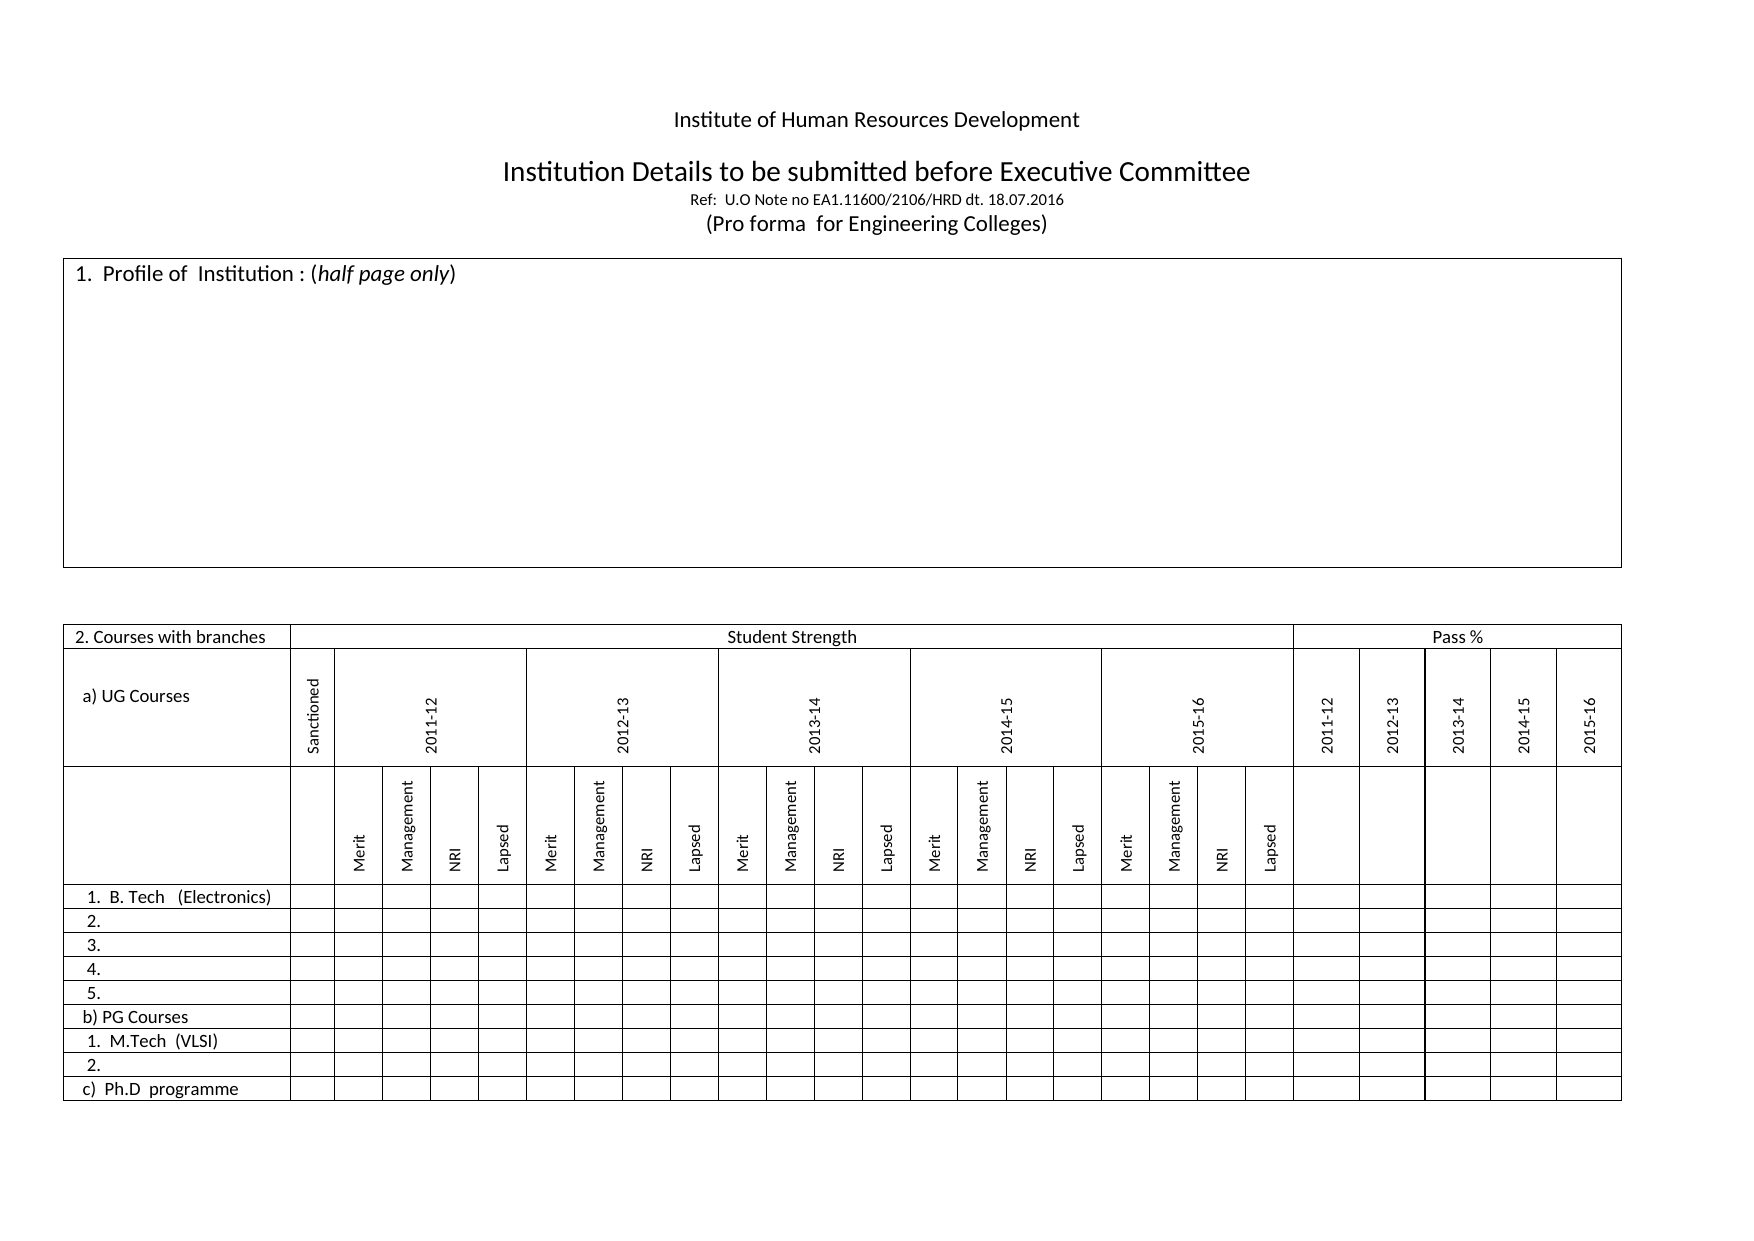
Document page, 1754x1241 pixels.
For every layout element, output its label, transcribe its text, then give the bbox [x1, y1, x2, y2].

table_cell [719, 957, 766, 980]
table_cell [1150, 909, 1197, 932]
table_cell [1557, 1029, 1621, 1052]
table_cell [815, 933, 862, 956]
table_cell [431, 909, 478, 932]
table_cell Merit [1102, 767, 1149, 884]
table_cell [383, 909, 430, 932]
table_cell [1360, 1005, 1424, 1028]
table_cell [1491, 1077, 1556, 1100]
table_cell [479, 1077, 526, 1100]
table_cell [1294, 957, 1359, 980]
table_cell [1294, 909, 1359, 932]
table_cell [1294, 885, 1359, 908]
table_cell [291, 1005, 334, 1028]
table_cell [1102, 1029, 1149, 1052]
table_cell [575, 933, 622, 956]
table_cell [1150, 981, 1197, 1004]
table_cell [623, 981, 670, 1004]
table_cell 2014-15 [1491, 649, 1556, 766]
table_cell [1491, 885, 1556, 908]
table_cell [291, 767, 334, 884]
table_cell [1426, 1053, 1490, 1076]
table_cell [1198, 1053, 1245, 1076]
table_cell [1557, 1077, 1621, 1100]
table_cell [1360, 767, 1424, 884]
table_header 1. Profile of Institution : (half page only) [64, 259, 1621, 567]
text Ref: U.O Note no EA1.11600/2106/HRD dt. 18.07.2016 [75, 189, 1679, 209]
table_cell NRI [623, 767, 670, 884]
table_cell [911, 957, 957, 980]
table_cell [527, 885, 574, 908]
table_cell [911, 1053, 957, 1076]
table_cell [575, 1077, 622, 1100]
table_cell [1102, 885, 1149, 908]
table_cell [1246, 885, 1293, 908]
table_cell Management [767, 767, 814, 884]
table_cell [863, 1077, 910, 1100]
table_cell 2014-15 [911, 649, 1101, 766]
table_cell [1198, 1005, 1245, 1028]
table_cell [1491, 1053, 1556, 1076]
table_cell [1007, 909, 1053, 932]
table_cell [291, 957, 334, 980]
table_cell 2012-13 [1360, 649, 1424, 766]
table_cell [1426, 957, 1490, 980]
table_cell [431, 933, 478, 956]
table_cell [1054, 885, 1101, 908]
table_cell [335, 909, 382, 932]
table_cell [671, 1005, 718, 1028]
table_cell [1491, 1029, 1556, 1052]
table_cell [671, 909, 718, 932]
table_cell Management [575, 767, 622, 884]
table_cell [1557, 767, 1621, 884]
table_cell [1150, 1077, 1197, 1100]
table_cell [1198, 957, 1245, 980]
table_cell 2011-12 [335, 649, 526, 766]
table_cell [1294, 1005, 1359, 1028]
table_cell [719, 885, 766, 908]
table_cell 2013-14 [1426, 649, 1490, 766]
table_cell [291, 909, 334, 932]
table_cell [1360, 933, 1424, 956]
table_cell [1198, 981, 1245, 1004]
table_cell [1054, 1053, 1101, 1076]
table_cell [431, 957, 478, 980]
table_cell [1246, 1005, 1293, 1028]
table_cell [767, 981, 814, 1004]
table_cell [1491, 1005, 1556, 1028]
table_cell [1557, 909, 1621, 932]
table_cell [958, 933, 1006, 956]
table_cell [767, 957, 814, 980]
table_cell [671, 885, 718, 908]
table_cell [383, 1029, 430, 1052]
table_cell [64, 767, 290, 884]
table_cell [1007, 1077, 1053, 1100]
table_cell [575, 1005, 622, 1028]
table_cell [911, 981, 957, 1004]
table_cell [1198, 909, 1245, 932]
table_cell [383, 1053, 430, 1076]
table_cell [815, 957, 862, 980]
table_cell [1007, 1005, 1053, 1028]
table_cell NRI [431, 767, 478, 884]
table_cell [291, 885, 334, 908]
table_cell [623, 1029, 670, 1052]
table_cell [335, 885, 382, 908]
table_cell [1150, 1029, 1197, 1052]
table_cell [911, 885, 957, 908]
table_cell [863, 1005, 910, 1028]
table_cell [1246, 909, 1293, 932]
table_cell [335, 1029, 382, 1052]
table_cell [623, 957, 670, 980]
table_cell [1102, 981, 1149, 1004]
table_cell [1102, 933, 1149, 956]
table_cell [671, 957, 718, 980]
table_cell [1246, 1053, 1293, 1076]
table_cell Lapsed [863, 767, 910, 884]
table_cell [291, 1077, 334, 1100]
table_cell 2015-16 [1102, 649, 1293, 766]
table_cell [1007, 1053, 1053, 1076]
table_cell [1491, 981, 1556, 1004]
table_cell 2. [64, 1053, 290, 1076]
table_cell [479, 909, 526, 932]
table_cell [1007, 933, 1053, 956]
table_cell [383, 981, 430, 1004]
table_cell [1426, 885, 1490, 908]
table_cell [623, 909, 670, 932]
table_cell [1102, 909, 1149, 932]
table_cell [863, 885, 910, 908]
table_cell [623, 1053, 670, 1076]
table_cell [719, 1053, 766, 1076]
table_cell c) Ph.D programme [64, 1077, 290, 1100]
table_cell [1294, 1029, 1359, 1052]
text Institution Details to be submitted before Executive Committee [75, 153, 1679, 189]
table_header 2. Courses with branches [64, 625, 290, 648]
table_cell [719, 1029, 766, 1052]
table_cell [291, 1053, 334, 1076]
table_cell [1294, 933, 1359, 956]
table_cell [1054, 957, 1101, 980]
text Institute of Human Resources Development [75, 105, 1679, 133]
table_cell [719, 1005, 766, 1028]
table_cell [527, 957, 574, 980]
table_cell [479, 957, 526, 980]
table_header Pass % [1294, 625, 1621, 648]
table_cell [815, 1029, 862, 1052]
table_cell [719, 1077, 766, 1100]
table_cell [1426, 1077, 1490, 1100]
table_cell [335, 933, 382, 956]
table_cell [527, 1053, 574, 1076]
table_cell [767, 1053, 814, 1076]
table_cell [527, 1077, 574, 1100]
table_cell [815, 1053, 862, 1076]
table_cell [1557, 1053, 1621, 1076]
table_cell a) UG Courses [64, 649, 290, 766]
table_cell [383, 1005, 430, 1028]
table_cell [1054, 933, 1101, 956]
table_cell Lapsed [1246, 767, 1293, 884]
table_cell [815, 885, 862, 908]
table_cell [623, 1005, 670, 1028]
table_cell [431, 981, 478, 1004]
table_cell [863, 981, 910, 1004]
table_cell [1246, 1029, 1293, 1052]
table_cell 2011-12 [1294, 649, 1359, 766]
table_cell [767, 933, 814, 956]
table_cell NRI [1007, 767, 1053, 884]
table_cell [335, 1053, 382, 1076]
table_cell [958, 981, 1006, 1004]
table_cell [1360, 885, 1424, 908]
table_cell [335, 957, 382, 980]
table_cell [815, 981, 862, 1004]
table_cell [815, 1077, 862, 1100]
table_cell [863, 909, 910, 932]
table_cell Lapsed [479, 767, 526, 884]
table_cell [623, 1077, 670, 1100]
table_cell [911, 1005, 957, 1028]
table_cell [1246, 1077, 1293, 1100]
table_cell [1198, 1029, 1245, 1052]
table_cell Management [383, 767, 430, 884]
table_cell 4. [64, 957, 290, 980]
table_cell [1360, 909, 1424, 932]
table_cell [1557, 1005, 1621, 1028]
table_cell [911, 1077, 957, 1100]
table_cell [383, 933, 430, 956]
table_cell [383, 885, 430, 908]
table_cell b) PG Courses [64, 1005, 290, 1028]
table_cell [575, 1029, 622, 1052]
table_cell 2012-13 [527, 649, 718, 766]
table_cell [1294, 981, 1359, 1004]
table_cell [1198, 1077, 1245, 1100]
table_cell [1150, 1005, 1197, 1028]
table_cell [527, 909, 574, 932]
table_cell Merit [335, 767, 382, 884]
table_cell [1360, 1077, 1424, 1100]
table_cell [479, 981, 526, 1004]
table_cell [1198, 885, 1245, 908]
table_cell [1054, 1029, 1101, 1052]
table_cell [1102, 1077, 1149, 1100]
table_cell Merit [527, 767, 574, 884]
table_cell [527, 981, 574, 1004]
table_cell [431, 1029, 478, 1052]
table_cell [1426, 933, 1490, 956]
table_cell [479, 933, 526, 956]
table_cell [671, 1053, 718, 1076]
table_cell [335, 1077, 382, 1100]
table_cell [1054, 1005, 1101, 1028]
table_cell [1426, 1005, 1490, 1028]
table_cell [1007, 885, 1053, 908]
table_cell [1054, 1077, 1101, 1100]
table_cell [623, 885, 670, 908]
table_cell [431, 885, 478, 908]
table_cell 3. [64, 933, 290, 956]
table_cell [383, 1077, 430, 1100]
table_header Student Strength [291, 625, 1293, 648]
table_cell [1150, 957, 1197, 980]
table_cell [815, 909, 862, 932]
table_cell [1294, 767, 1359, 884]
table_cell [527, 1005, 574, 1028]
table_cell [719, 981, 766, 1004]
table_cell NRI [1198, 767, 1245, 884]
table_cell [1557, 981, 1621, 1004]
table_cell [958, 885, 1006, 908]
table_cell [479, 1029, 526, 1052]
table_cell 2. [64, 909, 290, 932]
table_cell [1150, 933, 1197, 956]
table_cell [1360, 981, 1424, 1004]
table_cell [815, 1005, 862, 1028]
table_cell [383, 957, 430, 980]
table_cell [1491, 957, 1556, 980]
table_cell [1102, 1053, 1149, 1076]
table_cell [671, 981, 718, 1004]
table_cell Sanctioned [291, 649, 334, 766]
table_cell [575, 1053, 622, 1076]
table_cell 1. B. Tech (Electronics) [64, 885, 290, 908]
table_cell [1360, 1053, 1424, 1076]
table_cell Lapsed [1054, 767, 1101, 884]
table_cell [1246, 957, 1293, 980]
table_cell [1198, 933, 1245, 956]
table_cell [291, 1029, 334, 1052]
table_cell [575, 909, 622, 932]
table_cell [1150, 1053, 1197, 1076]
table_cell [335, 1005, 382, 1028]
table_cell Merit [719, 767, 766, 884]
table_cell [1007, 957, 1053, 980]
table_cell Management [1150, 767, 1197, 884]
table_cell [1294, 1053, 1359, 1076]
table_cell [527, 933, 574, 956]
table_cell [958, 957, 1006, 980]
table_cell 1. M.Tech (VLSI) [64, 1029, 290, 1052]
table_cell [431, 1053, 478, 1076]
table_cell [479, 1005, 526, 1028]
table_cell Management [958, 767, 1006, 884]
table_cell Lapsed [671, 767, 718, 884]
table_cell [1246, 933, 1293, 956]
table_cell [431, 1005, 478, 1028]
table_cell [575, 981, 622, 1004]
table_cell [767, 885, 814, 908]
table_cell [479, 1053, 526, 1076]
table_cell [911, 909, 957, 932]
table_cell 2015-16 [1557, 649, 1621, 766]
table_cell NRI [815, 767, 862, 884]
table_cell [671, 933, 718, 956]
table_cell [1426, 1029, 1490, 1052]
table_cell 2013-14 [719, 649, 910, 766]
table_cell [1054, 981, 1101, 1004]
table_cell [958, 1029, 1006, 1052]
table_cell [863, 957, 910, 980]
table_cell [431, 1077, 478, 1100]
table_cell [1102, 957, 1149, 980]
table_cell [1557, 933, 1621, 956]
table_cell [1491, 909, 1556, 932]
table_cell [1150, 885, 1197, 908]
table_cell [767, 1077, 814, 1100]
text (Pro forma for Engineering Colleges) [75, 209, 1679, 237]
table_cell [767, 909, 814, 932]
table_cell [958, 909, 1006, 932]
table_cell [719, 933, 766, 956]
table_cell [958, 1077, 1006, 1100]
table_cell [958, 1053, 1006, 1076]
table_cell [1054, 909, 1101, 932]
table_cell Merit [911, 767, 957, 884]
table_cell [575, 885, 622, 908]
table_cell [767, 1005, 814, 1028]
table_cell [1360, 1029, 1424, 1052]
table_cell [1491, 767, 1556, 884]
table_cell [671, 1029, 718, 1052]
table_cell [291, 981, 334, 1004]
table_cell [479, 885, 526, 908]
table_cell [863, 933, 910, 956]
table_cell [863, 1053, 910, 1076]
table_cell [863, 1029, 910, 1052]
table_cell [1426, 981, 1490, 1004]
table_cell [1007, 981, 1053, 1004]
table_cell [1426, 767, 1490, 884]
table_cell [1360, 957, 1424, 980]
table_cell [1491, 933, 1556, 956]
table_cell [1294, 1077, 1359, 1100]
table_cell [575, 957, 622, 980]
table_cell [911, 1029, 957, 1052]
table_cell [1557, 885, 1621, 908]
table_cell 5. [64, 981, 290, 1004]
table_cell [1102, 1005, 1149, 1028]
table_cell [335, 981, 382, 1004]
table_cell [1246, 981, 1293, 1004]
table_cell [958, 1005, 1006, 1028]
table_cell [767, 1029, 814, 1052]
table_cell [527, 1029, 574, 1052]
table_cell [671, 1077, 718, 1100]
table_cell [291, 933, 334, 956]
table_cell [719, 909, 766, 932]
table_cell [1557, 957, 1621, 980]
table_cell [911, 933, 957, 956]
table_cell [1007, 1029, 1053, 1052]
table_cell [1426, 909, 1490, 932]
table_cell [623, 933, 670, 956]
